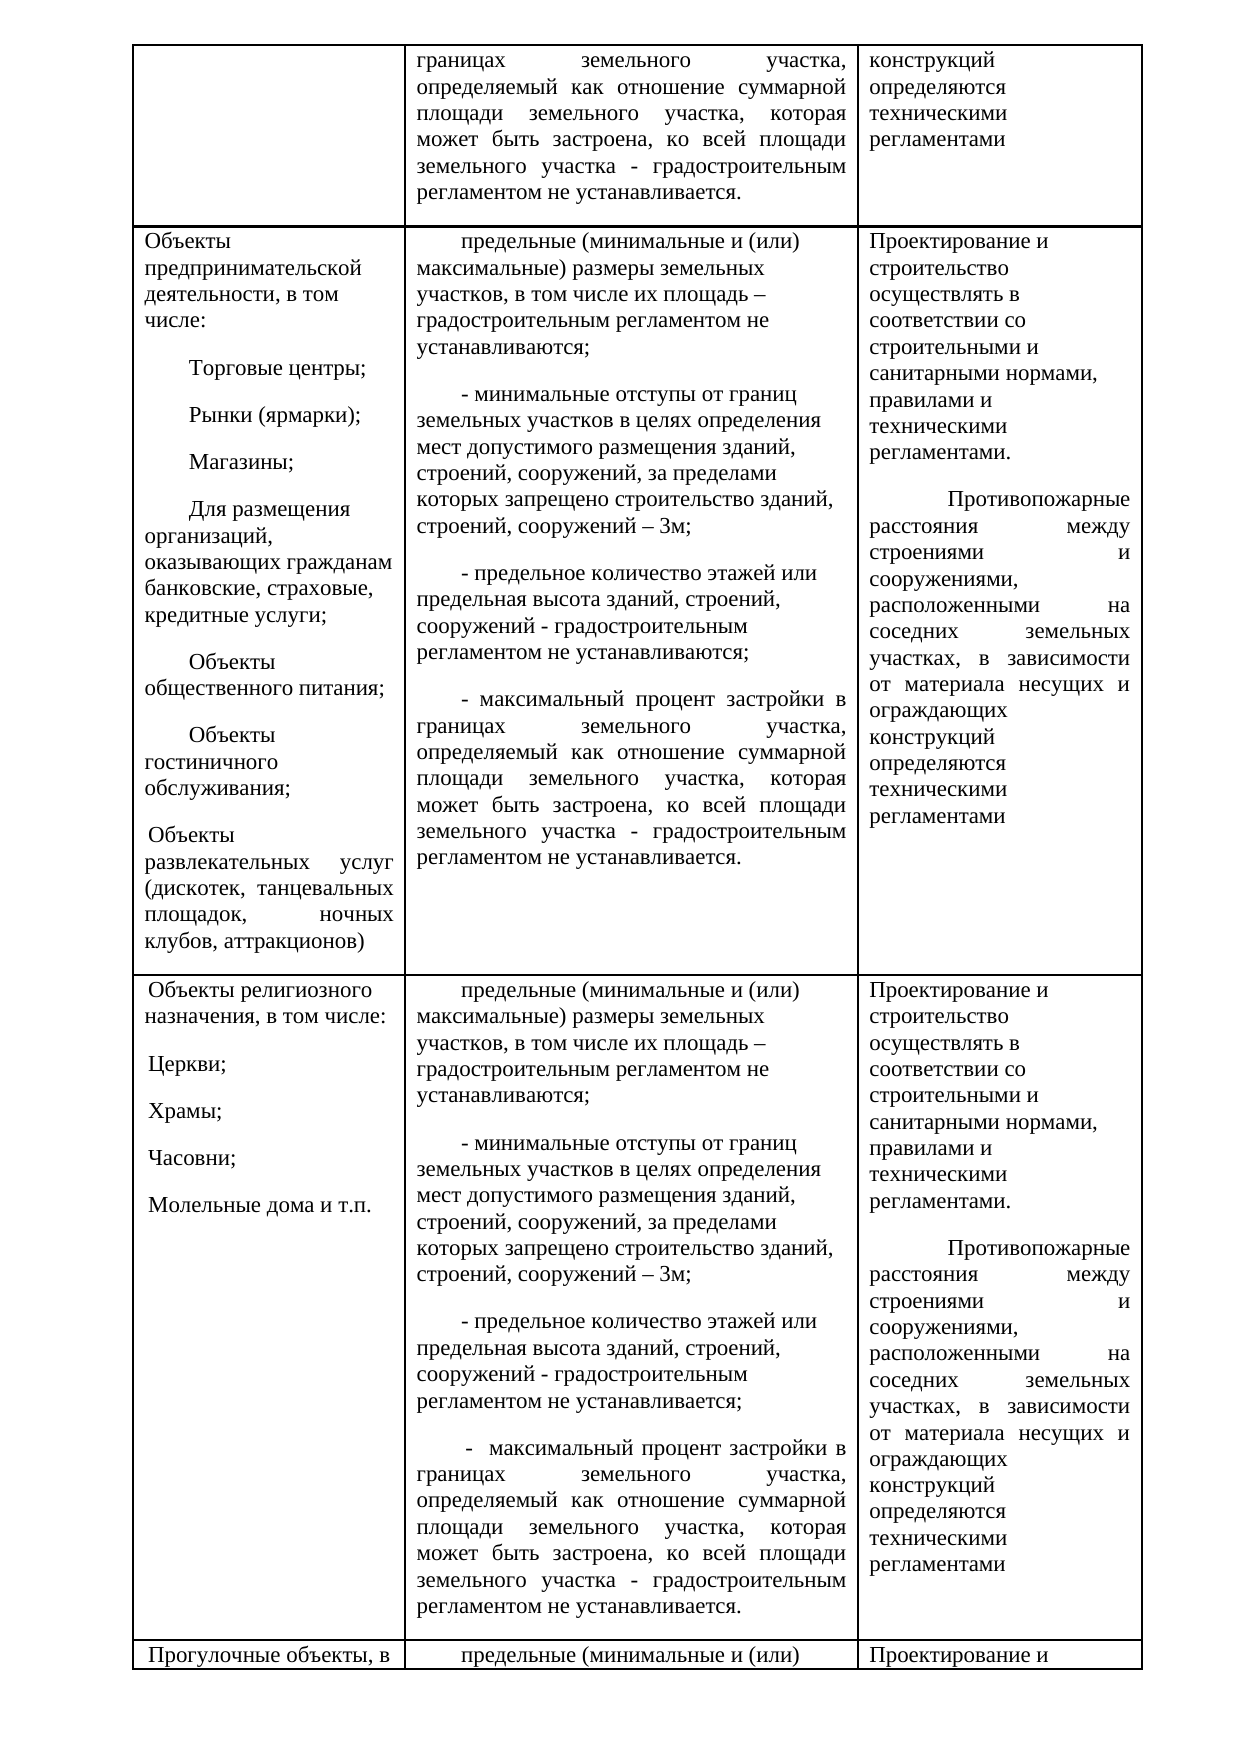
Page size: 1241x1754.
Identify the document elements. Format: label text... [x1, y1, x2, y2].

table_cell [406, 46, 857, 225]
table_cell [134, 1641, 404, 1668]
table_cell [859, 46, 1141, 225]
table_cell предельные (минимальные и (или) максимальные) размеры земельных участков, в том числе их площадь – градостроительным регламентом не устанавливаются; - минимальные отступы от границ земельных участков в целях определения мест допустимого размещения зданий, строений, сооружений, за пределами которых запрещено строительство зданий, строений, сооружений – 3м; - предельное количество этажей или предельная высота зданий, строений, сооружений - градостроительным регламентом не устанавливаются; - максимальный процент застройки в границах земельного участка, определяемый как отношение суммарной площади земельного участка, которая может быть застроена, ко всей площади земельного участка - градостроительным регламентом не устанавливается. [406, 228, 857, 974]
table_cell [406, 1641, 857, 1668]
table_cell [859, 976, 1141, 1639]
table_cell Объекты религиозного назначения, в том числе: Церкви; Храмы; Часовни; Молельные дома и т.п. [134, 976, 404, 1639]
table_cell Объекты предпринимательской деятельности, в том числе: Торговые центры; Рынки (ярмарки); Магазины; Для размещения организаций, оказывающих гражданам банковские, страховые, кредитные услуги; Объекты общественного питания; Объекты гостиничного обслуживания; Объекты развлекательных услуг (дискотек, танцевальных площадок, ночных клубов, аттракционов) [134, 228, 404, 974]
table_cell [134, 46, 404, 225]
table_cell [859, 1641, 1141, 1668]
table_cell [406, 976, 857, 1639]
